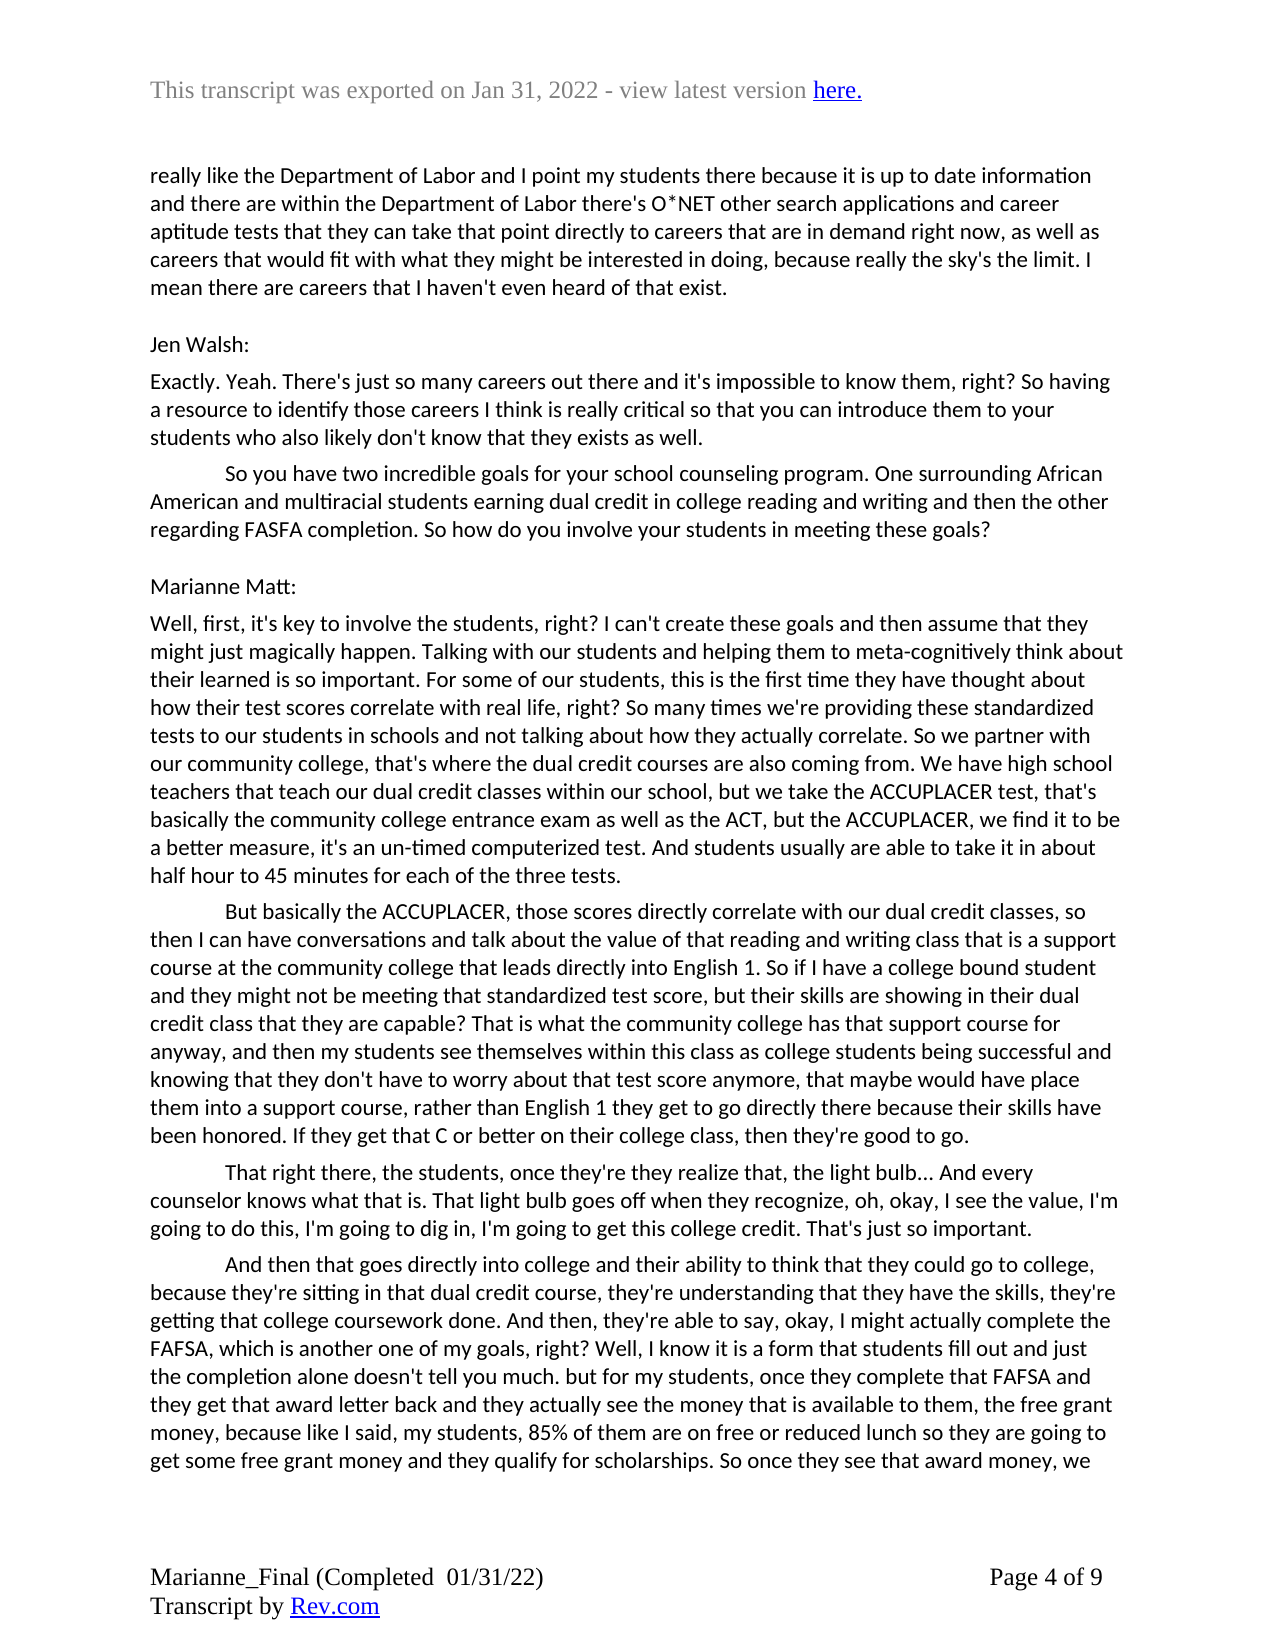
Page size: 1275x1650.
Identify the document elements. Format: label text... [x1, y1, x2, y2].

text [150, 161, 1125, 301]
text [150, 1250, 1125, 1474]
text That right there, the students, once they're they realize that, the light bulb... And every counselor knows what that is. That light bulb goes off when they recognize, oh, okay, I see the value, I'm going to do this, I'm going to dig in, I'm going to get this college credit. That's just so important. [150, 1158, 1125, 1242]
text Marianne Matt: [150, 572, 1125, 601]
text But basically the ACCUPLACER, those scores directly correlate with our dual credit classes, so then I can have conversations and talk about the value of that reading and writing class that is a support course at the community college that leads directly into English 1. So if I have a college bound student and they might not be meeting that standardized test score, but their skills are showing in their dual credit class that they are capable? That is what the community college has that support course for anyway, and then my students see themselves within this class as college students being successful and knowing that they don't have to worry about that test score anymore, that maybe would have place them into a support course, rather than English 1 they get to go directly there because their skills have been honored. If they get that C or better on their college class, then they're good to go. [150, 897, 1125, 1149]
text So you have two incredible goals for your school counseling program. One surrounding African American and multiracial students earning dual credit in college reading and writing and then the other regarding FASFA completion. So how do you involve your students in meeting these goals? [150, 459, 1125, 543]
text Exactly. Yeah. There's just so many careers out there and it's impossible to know them, right? So having a resource to identify those careers I think is really critical so that you can introduce them to your students who also likely don't know that they exists as well. [150, 367, 1125, 451]
text Jen Walsh: [150, 331, 1125, 358]
text Well, first, it's key to involve the students, right? I can't create these goals and then assume that they might just magically happen. Talking with our students and helping them to meta-cognitively think about their learned is so important. For some of our students, this is the first time they have thought about how their test scores correlate with real life, right? So many times we're providing these standardized tests to our students in schools and not talking about how they actually correlate. So we partner with our community college, that's where the dual credit courses are also coming from. We have high school teachers that teach our dual credit classes within our school, but we take the ACCUPLACER test, that's basically the community college entrance exam as well as the ACT, but the ACCUPLACER, we find it to be a better measure, it's an un-timed computerized test. And students usually are able to take it in about half hour to 45 minutes for each of the three tests. [150, 609, 1125, 889]
